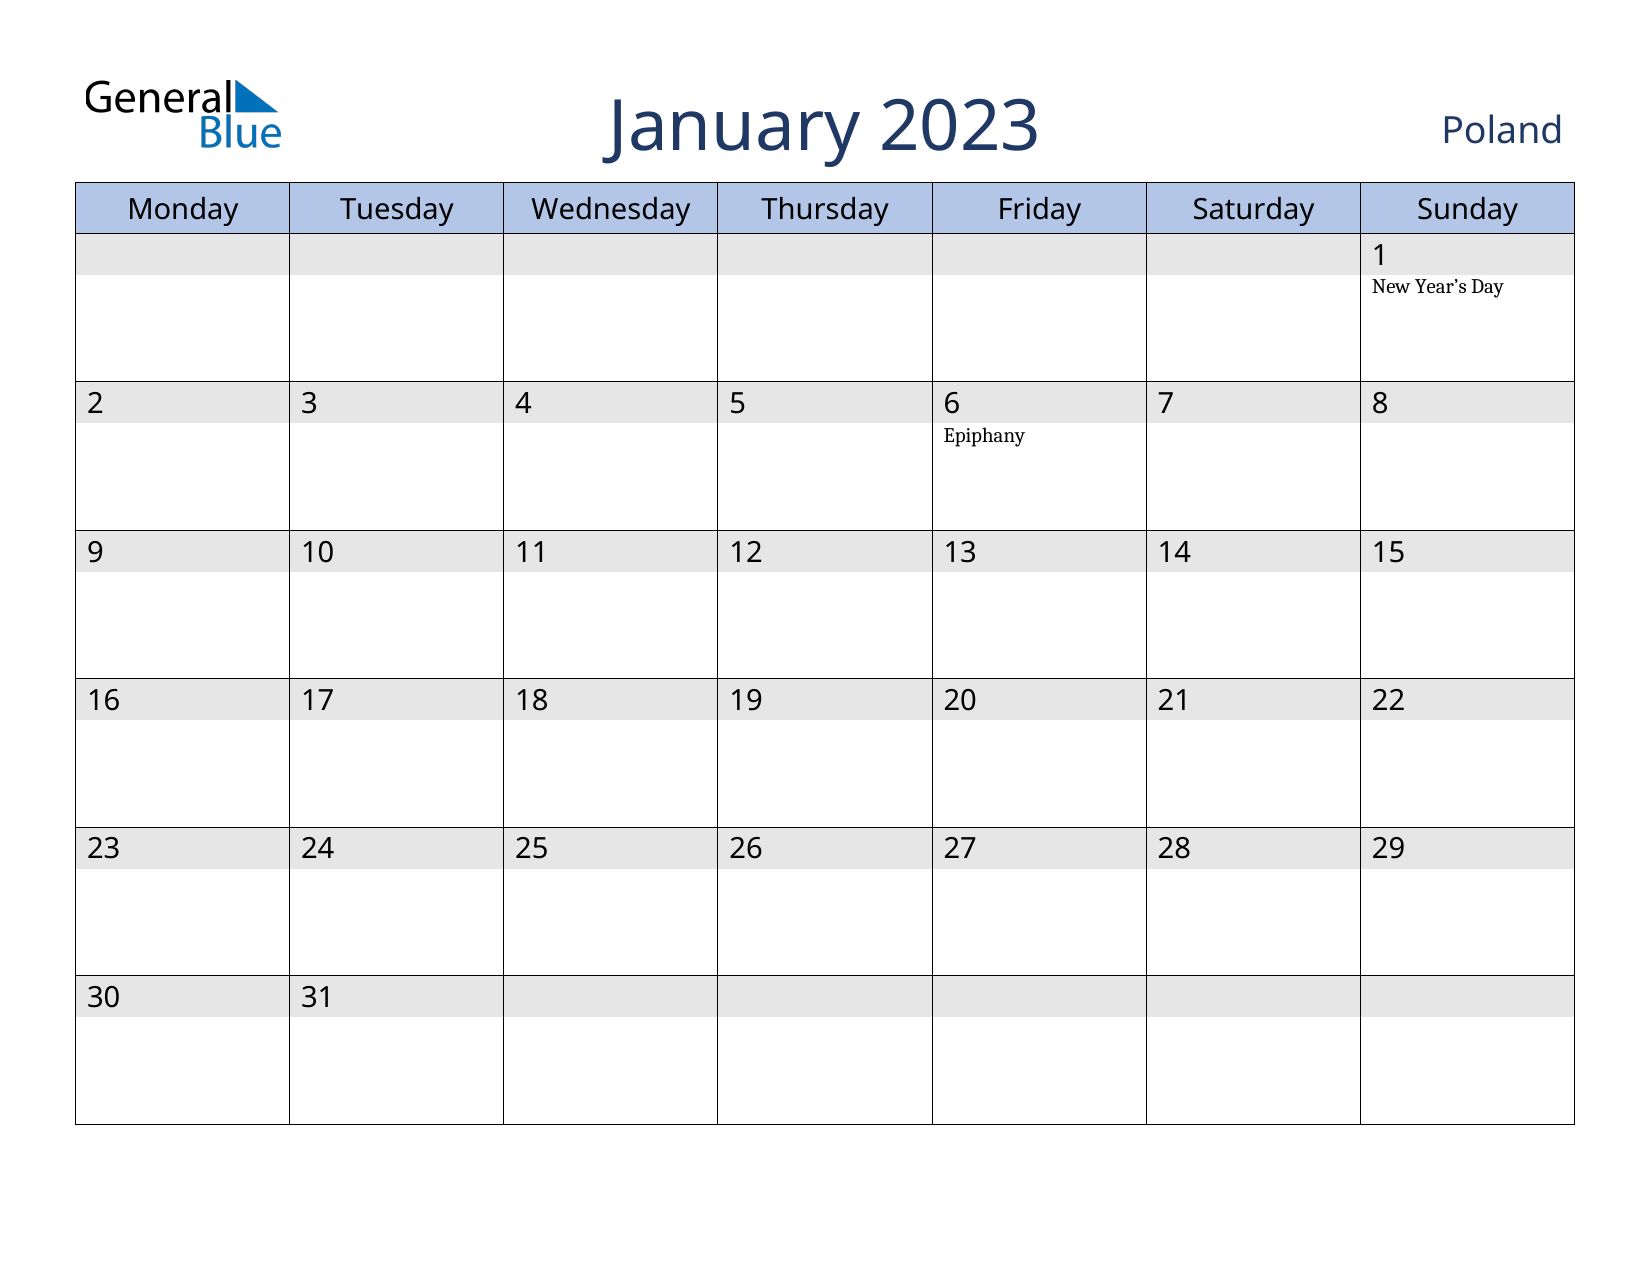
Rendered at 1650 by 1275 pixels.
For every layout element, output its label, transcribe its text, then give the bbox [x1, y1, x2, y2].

table_cell 25 [504, 828, 717, 869]
picture [86, 80, 281, 148]
table_cell 26 [718, 828, 932, 869]
table_cell [1361, 720, 1574, 827]
table_cell Sunday [1361, 183, 1574, 233]
table_cell [1147, 275, 1360, 381]
table_cell [1361, 423, 1574, 530]
table_cell [290, 1017, 503, 1123]
table_cell [504, 423, 717, 530]
table_cell 1 [1361, 234, 1574, 275]
table_cell Thursday [718, 183, 932, 233]
table_cell 21 [1147, 679, 1360, 720]
table_cell [504, 720, 717, 827]
table_header January 2023 [504, 75, 1146, 182]
table_cell [76, 275, 289, 381]
table_cell Friday [933, 183, 1146, 233]
table_cell [76, 1017, 289, 1123]
table_cell 19 [718, 679, 932, 720]
table_cell [504, 1017, 717, 1123]
table_header [76, 75, 503, 182]
table_cell New Year’s Day [1361, 275, 1574, 381]
table_cell [718, 572, 932, 678]
table_cell [933, 234, 1146, 275]
table_cell 28 [1147, 828, 1360, 869]
table_cell 10 [290, 531, 503, 572]
table_cell [718, 275, 932, 381]
table_cell [290, 423, 503, 530]
table_cell [290, 869, 503, 975]
table_header Poland [1146, 75, 1574, 182]
table_cell [1147, 234, 1360, 275]
table_cell [290, 275, 503, 381]
table_cell [718, 1017, 932, 1123]
table_cell [1361, 572, 1574, 678]
table_cell 8 [1361, 382, 1574, 423]
table_cell [1361, 869, 1574, 975]
table_cell 11 [504, 531, 717, 572]
table_cell [76, 572, 289, 678]
table_cell 22 [1361, 679, 1574, 720]
table_cell 12 [718, 531, 932, 572]
table_cell [718, 976, 932, 1017]
table_cell 14 [1147, 531, 1360, 572]
table_cell 20 [933, 679, 1146, 720]
table_cell 13 [933, 531, 1146, 572]
table_cell [1147, 720, 1360, 827]
table_cell 6 [933, 382, 1146, 423]
table_cell [933, 572, 1146, 678]
table_cell 16 [76, 679, 289, 720]
table_cell [290, 234, 503, 275]
table_cell [504, 234, 717, 275]
table_cell Saturday [1147, 183, 1360, 233]
table_cell [933, 976, 1146, 1017]
table_cell 4 [504, 382, 717, 423]
table_cell 18 [504, 679, 717, 720]
table_cell [76, 720, 289, 827]
table_cell [504, 869, 717, 975]
table_cell [718, 234, 932, 275]
table_cell Epiphany [933, 423, 1146, 530]
table_cell 5 [718, 382, 932, 423]
table_cell [933, 720, 1146, 827]
table_cell Tuesday [290, 183, 503, 233]
table_cell 7 [1147, 382, 1360, 423]
table_cell [1147, 423, 1360, 530]
table_cell [718, 869, 932, 975]
table_cell [504, 275, 717, 381]
table_cell Monday [76, 183, 289, 233]
table_cell [1147, 976, 1360, 1017]
table_cell 27 [933, 828, 1146, 869]
table_cell [1147, 572, 1360, 678]
table_cell 3 [290, 382, 503, 423]
table_cell [1361, 1017, 1574, 1123]
table_cell 15 [1361, 531, 1574, 572]
table_cell [1147, 1017, 1360, 1123]
table_cell [718, 720, 932, 827]
table_cell 17 [290, 679, 503, 720]
table_cell [76, 423, 289, 530]
table_cell 29 [1361, 828, 1574, 869]
table_cell [76, 234, 289, 275]
table_cell [504, 572, 717, 678]
table_cell [933, 1017, 1146, 1123]
table_cell 30 [76, 976, 289, 1017]
table_cell 24 [290, 828, 503, 869]
table_cell [76, 869, 289, 975]
table_cell [933, 275, 1146, 381]
table_cell [933, 869, 1146, 975]
table_cell 31 [290, 976, 503, 1017]
table_cell [718, 423, 932, 530]
table_cell [290, 720, 503, 827]
table_cell [290, 572, 503, 678]
table_cell 9 [76, 531, 289, 572]
table_cell 2 [76, 382, 289, 423]
table_cell Wednesday [504, 183, 717, 233]
table_cell 23 [76, 828, 289, 869]
table_cell [504, 976, 717, 1017]
table_cell [1361, 976, 1574, 1017]
table_cell [1147, 869, 1360, 975]
